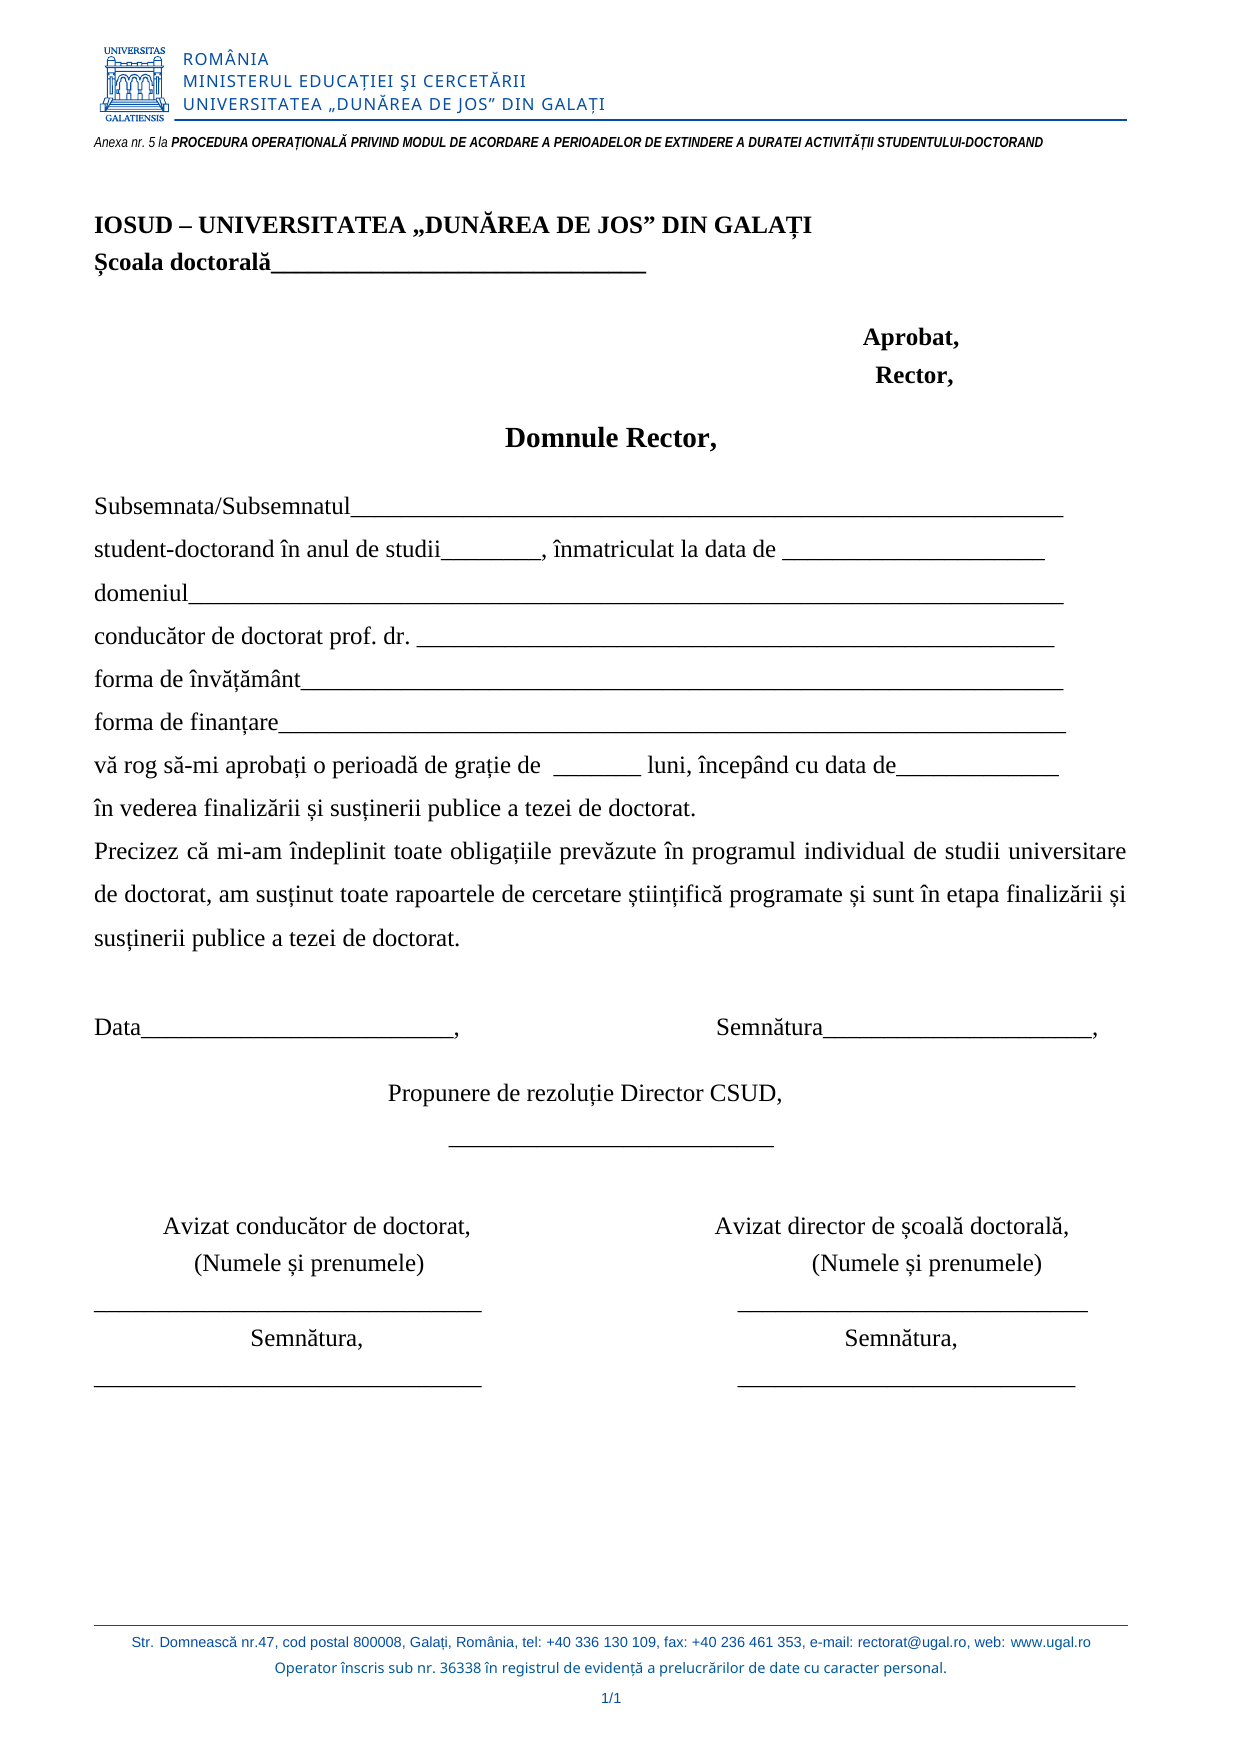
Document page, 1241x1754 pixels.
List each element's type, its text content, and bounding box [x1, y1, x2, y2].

text (Numele și prenumele) (Numele și prenumele) [94, 1239, 1128, 1277]
text __________________________ [94, 1121, 1128, 1150]
text Avizat conducător de doctorat, Avizat director de școală doctorală, [94, 1202, 1128, 1239]
text Precizez că mi-am îndeplinit toate obligațiile prevăzute în programul individual de studii universitare de doctorat, am susținut toate rapoartele de cercetare științifică programate și sunt în etapa finalizării și susținerii publice a tezei de doctorat. [94, 836, 1128, 951]
text forma de finanțare_______________________________________________________________ [94, 707, 1128, 736]
text vă rog să-mi aprobați o perioadă de grație de _______ luni, începând cu data de_____________ [94, 750, 1128, 779]
text conducător de doctorat prof. dr. ___________________________________________________ [94, 621, 1128, 649]
text forma de învățământ_____________________________________________________________ [94, 664, 1128, 693]
text IOSUD – UNIVERSITATEA „DUNĂREA DE JOS” DIN GALAȚI [94, 201, 1128, 238]
text Data_________________________, Semnătura , [94, 1003, 1128, 1041]
text student-doctorand în anul de studii________, înmatriculat la data de _____________________ [94, 534, 1128, 563]
text Rector, [94, 351, 1128, 388]
text Aprobat, [94, 313, 1128, 351]
text Domnule Rector, [94, 416, 1128, 454]
text Propunere de rezoluție Director CSUD, [94, 1078, 1128, 1107]
text Anexa nr. 5 la procedura OPERAȚIONALĂ PRIVIND MODUL DE ACORDARE A PERIOADELOR DE EXTINDERE A DURATEI ACTIVITĂȚII STUDENTULUI-DOCTORAND [94, 134, 1128, 151]
text Semnătura, Semnătura, [94, 1314, 1128, 1352]
text în vederea finalizării și susținerii publice a tezei de doctorat. [94, 793, 1128, 822]
text Școala doctorală______________________________ [94, 238, 1128, 276]
text _______________________________ ___________________________ [94, 1352, 1128, 1389]
text domeniul______________________________________________________________________ [94, 578, 1128, 606]
text _______________________________ ____________________________ [94, 1277, 1128, 1314]
text Subsemnata/Subsemnatul_________________________________________________________ [94, 491, 1128, 520]
